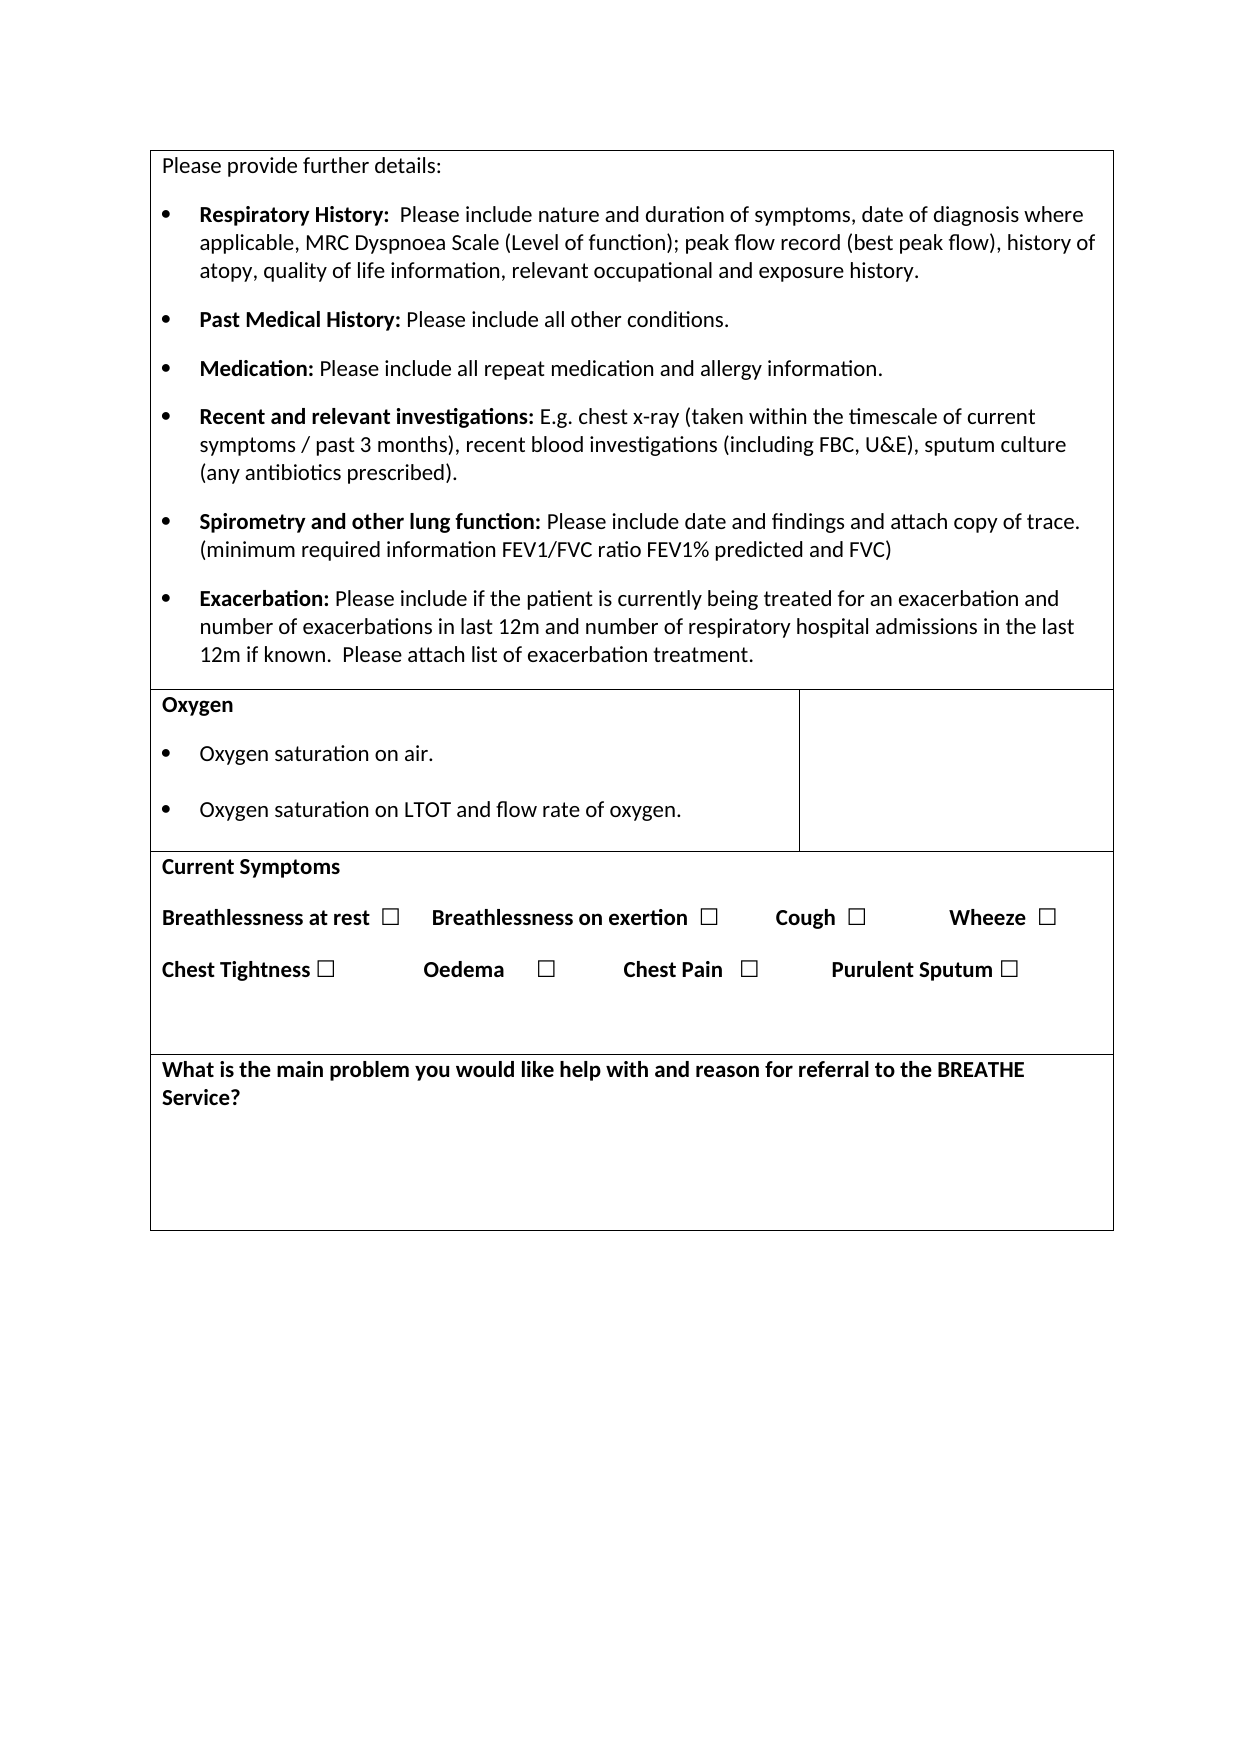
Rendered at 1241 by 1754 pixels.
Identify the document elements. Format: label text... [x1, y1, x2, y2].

table_cell [800, 690, 1113, 851]
table_cell Current Symptoms Breathlessness at rest Breathlessness on exertion Cough Wheeze Chest Tightness Oedema Chest Pain Purulent Sputum [151, 852, 1113, 1054]
table_cell What is the main problem you would like help with and reason for referral to the BREATHE Service? [151, 1055, 1113, 1230]
table_cell Oxygen Oxygen saturation on air. Oxygen saturation on LTOT and flow rate of oxygen. [151, 690, 799, 851]
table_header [151, 151, 1113, 689]
